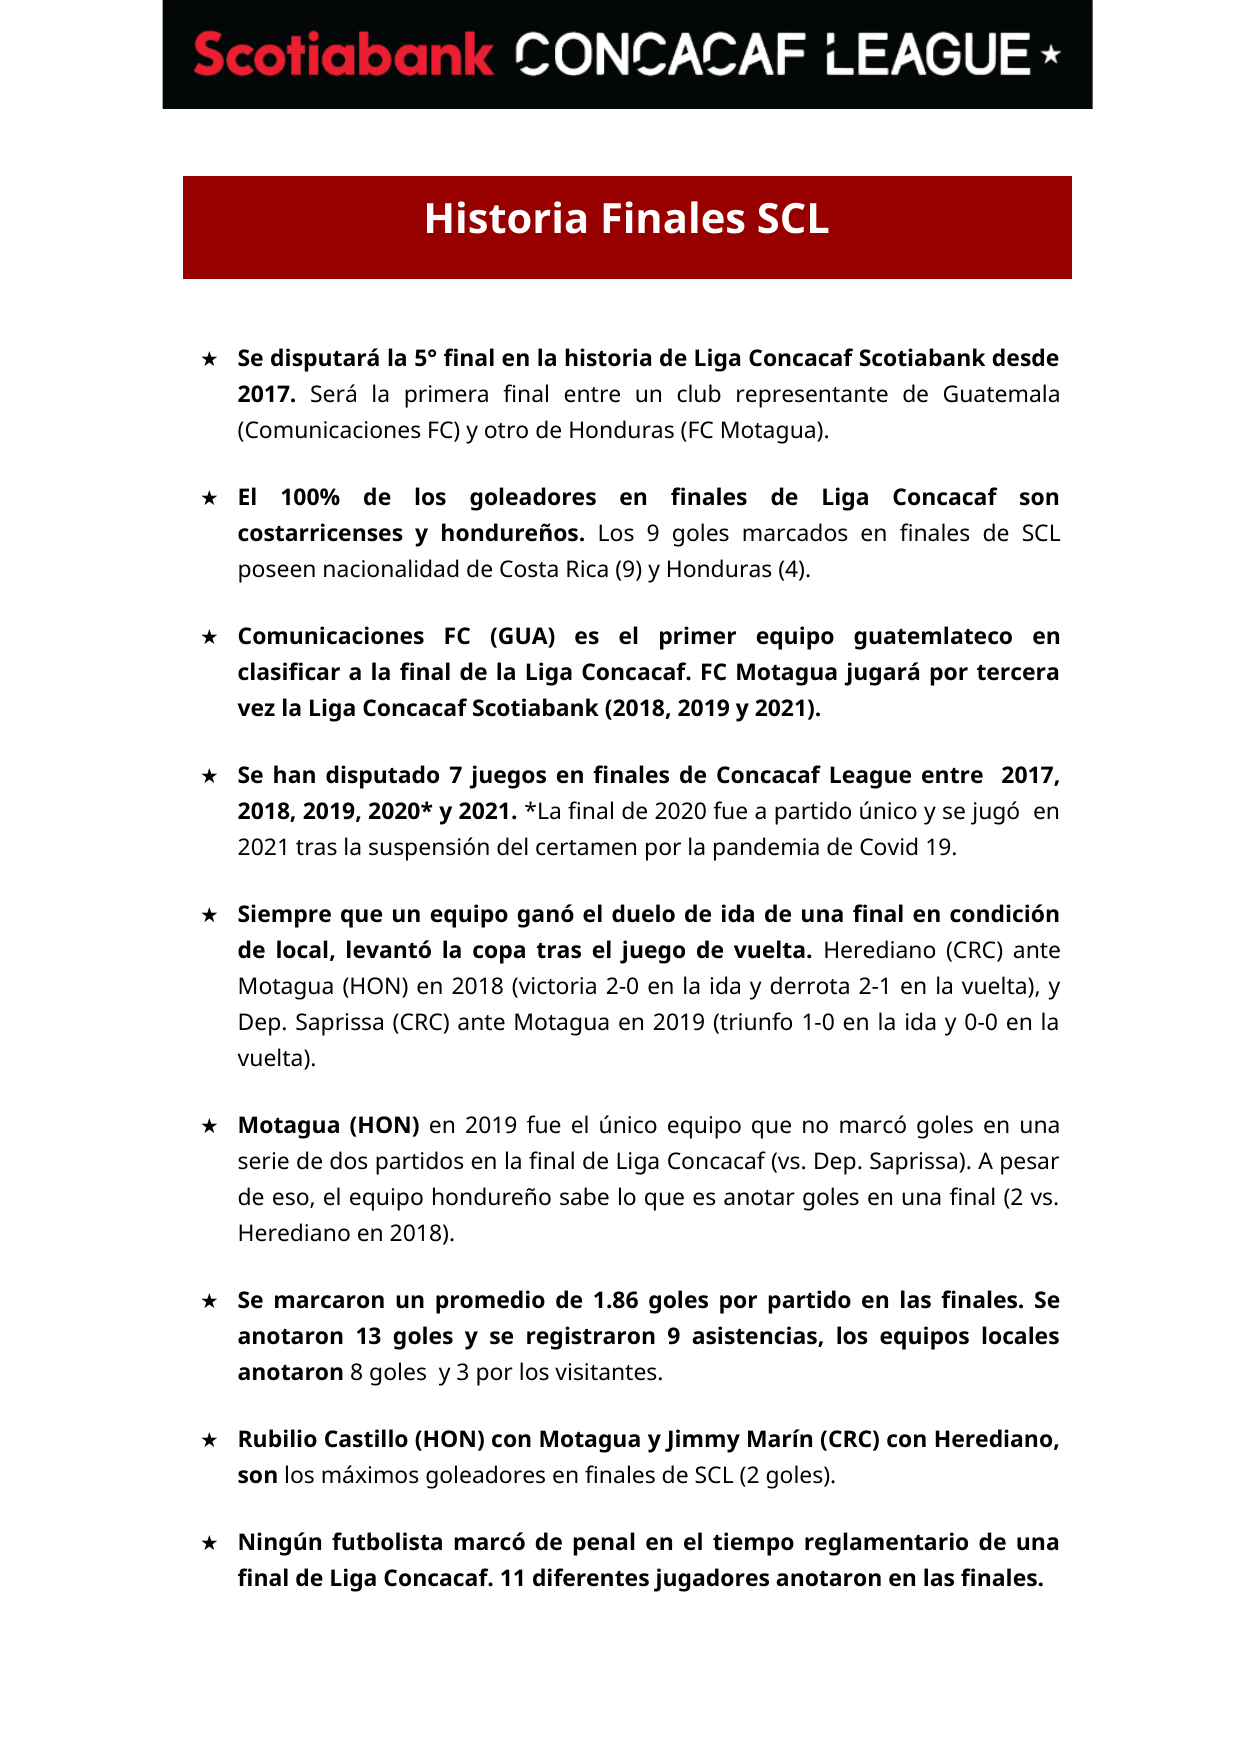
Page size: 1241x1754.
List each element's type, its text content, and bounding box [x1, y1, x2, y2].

list Se disputará la 5° final en la historia de Liga Concacaf Scotiabank desde 2017. Será la primera final entre un club representante de Guatemala (Comunicaciones FC) y otro de Honduras (FC Motagua). [200, 342, 1061, 445]
list El 100% de los goleadores en finales de Liga Concacaf son costarricenses y hondureños. Los 9 goles marcados en finales de SCL poseen nacionalidad de Costa Rica (9) y Honduras (4). [200, 481, 1061, 584]
table_header Historia Finales SCL [183, 176, 1072, 279]
list Se marcaron un promedio de 1.86 goles por partido en las finales. Se anotaron 13 goles y se registraron 9 asistencias, los equipos locales anotaron 8 goles y 3 por los visitantes. [200, 1284, 1061, 1387]
list Siempre que un equipo ganó el duelo de ida de una final en condición de local, levantó la copa tras el juego de vuelta. Herediano (CRC) ante Motagua (HON) en 2018 (victoria 2-0 en la ida y derrota 2-1 en la vuelta), y Dep. Saprissa (CRC) ante Motagua en 2019 (triunfo 1-0 en la ida y 0-0 en la vuelta). [200, 898, 1061, 1073]
list Se han disputado 7 juegos en finales de Concacaf League entre 2017, 2018, 2019, 2020* y 2021. *La final de 2020 fue a partido único y se jugó en 2021 tras la suspensión del certamen por la pandemia de Covid 19. [200, 759, 1061, 862]
list Ningún futbolista marcó de penal en el tiempo reglamentario de una final de Liga Concacaf. 11 diferentes jugadores anotaron en las finales. [200, 1526, 1061, 1593]
list Rubilio Castillo (HON) con Motagua y Jimmy Marín (CRC) con Herediano, son los máximos goleadores en finales de SCL (2 goles). [200, 1423, 1061, 1490]
picture [162, 0, 1093, 109]
list Motagua (HON) en 2019 fue el único equipo que no marcó goles en una serie de dos partidos en la final de Liga Concacaf (vs. Dep. Saprissa). A pesar de eso, el equipo hondureño sabe lo que es anotar goles en una final (2 vs. Herediano en 2018). [200, 1109, 1061, 1248]
list Comunicaciones FC (GUA) es el primer equipo guatemlateco en clasificar a la final de la Liga Concacaf. FC Motagua jugará por tercera vez la Liga Concacaf Scotiabank (2018, 2019 y 2021). [200, 620, 1061, 723]
